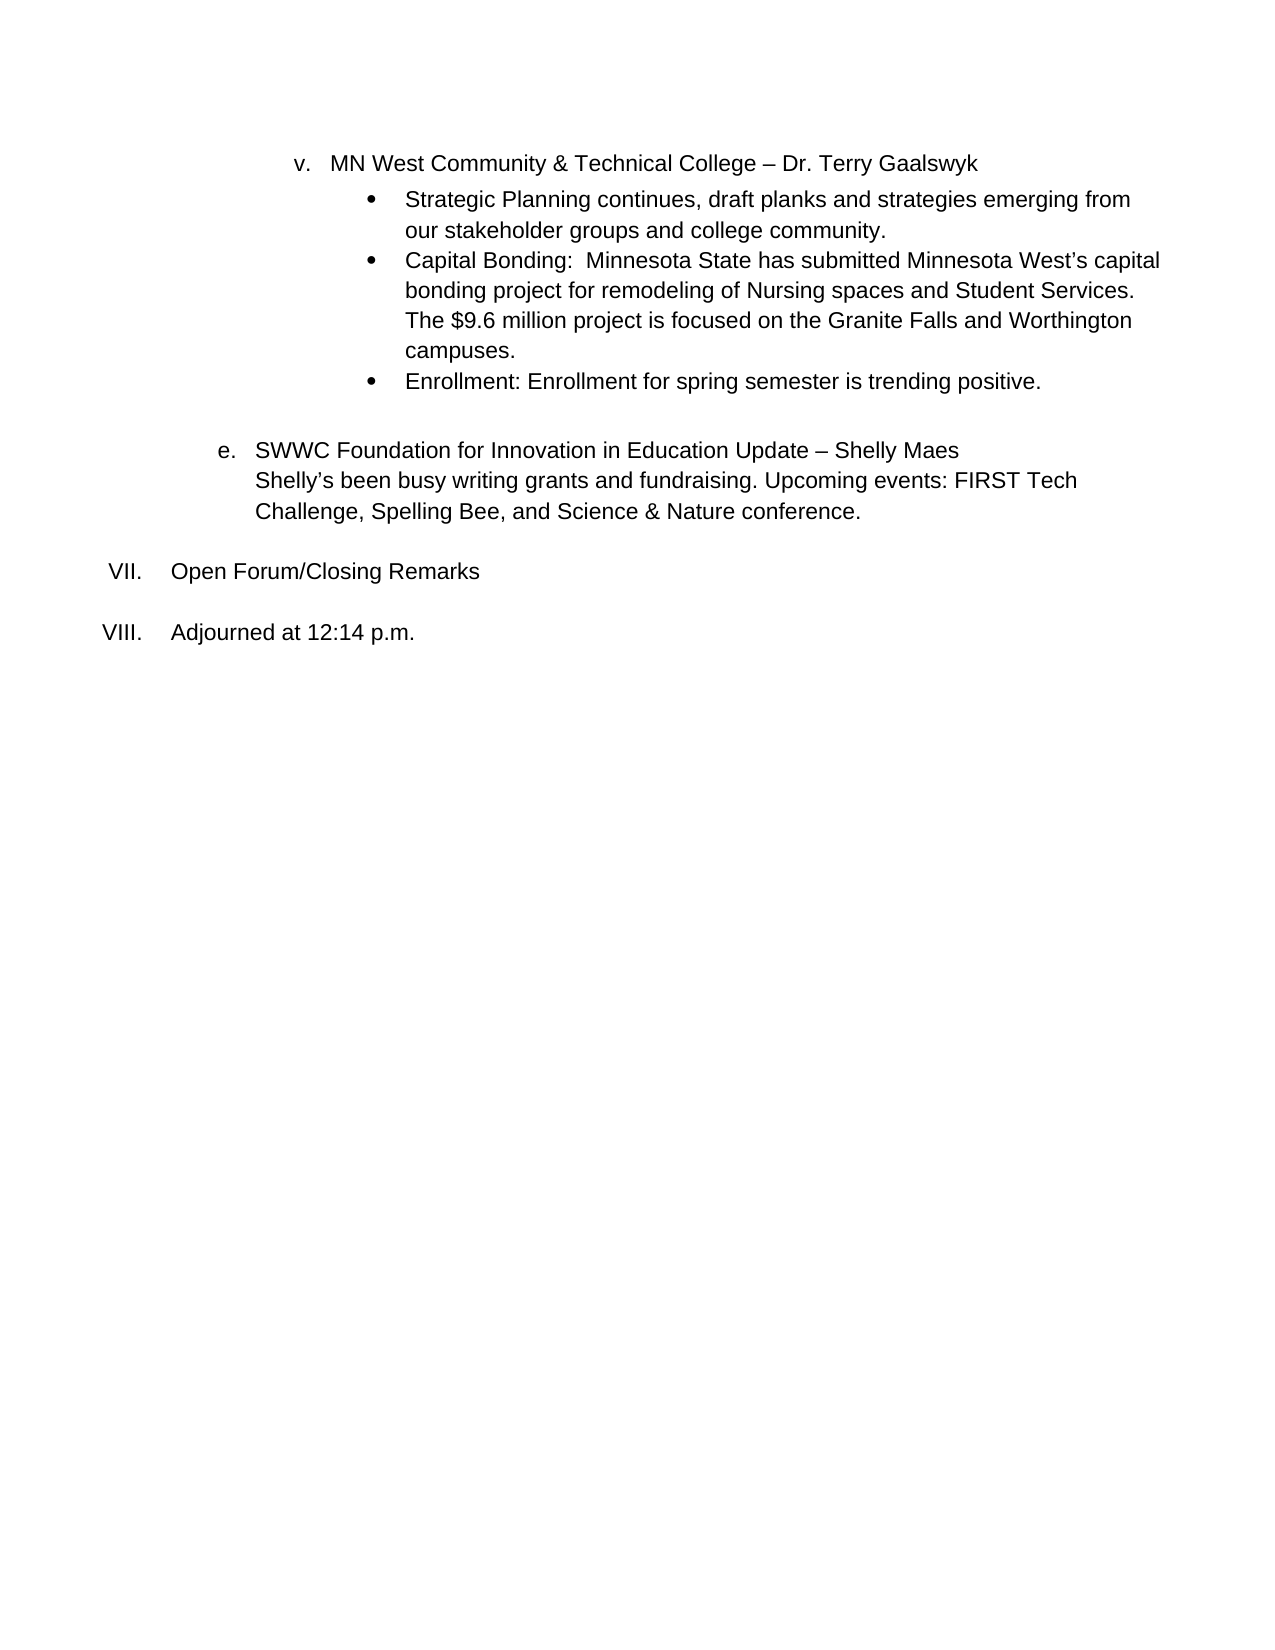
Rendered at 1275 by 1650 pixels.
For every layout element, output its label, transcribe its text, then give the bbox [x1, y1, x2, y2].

list SWWC Foundation for Innovation in Education Update – Shelly Maes Shelly’s been busy writing grants and fundraising. Upcoming events: FIRST Tech Challenge, Spelling Bee, and Science & Nature conference. [217, 437, 1170, 524]
list MN West Community & Technical College – Dr. Terry Gaalswyk [311, 150, 1170, 176]
list Enrollment: Enrollment for spring semester is trending positive. [367, 368, 1170, 427]
list Adjourned at 12:14 p.m. [142, 618, 1170, 645]
list Strategic Planning continues, draft planks and strategies emerging from our stakeholder groups and college community. [367, 186, 1170, 243]
list Capital Bonding: Minnesota State has submitted Minnesota West’s capital bonding project for remodeling of Nursing spaces and Student Services. The $9.6 million project is focused on the Granite Falls and Worthington campuses. [367, 247, 1170, 364]
list Open Forum/Closing Remarks [142, 558, 1170, 584]
